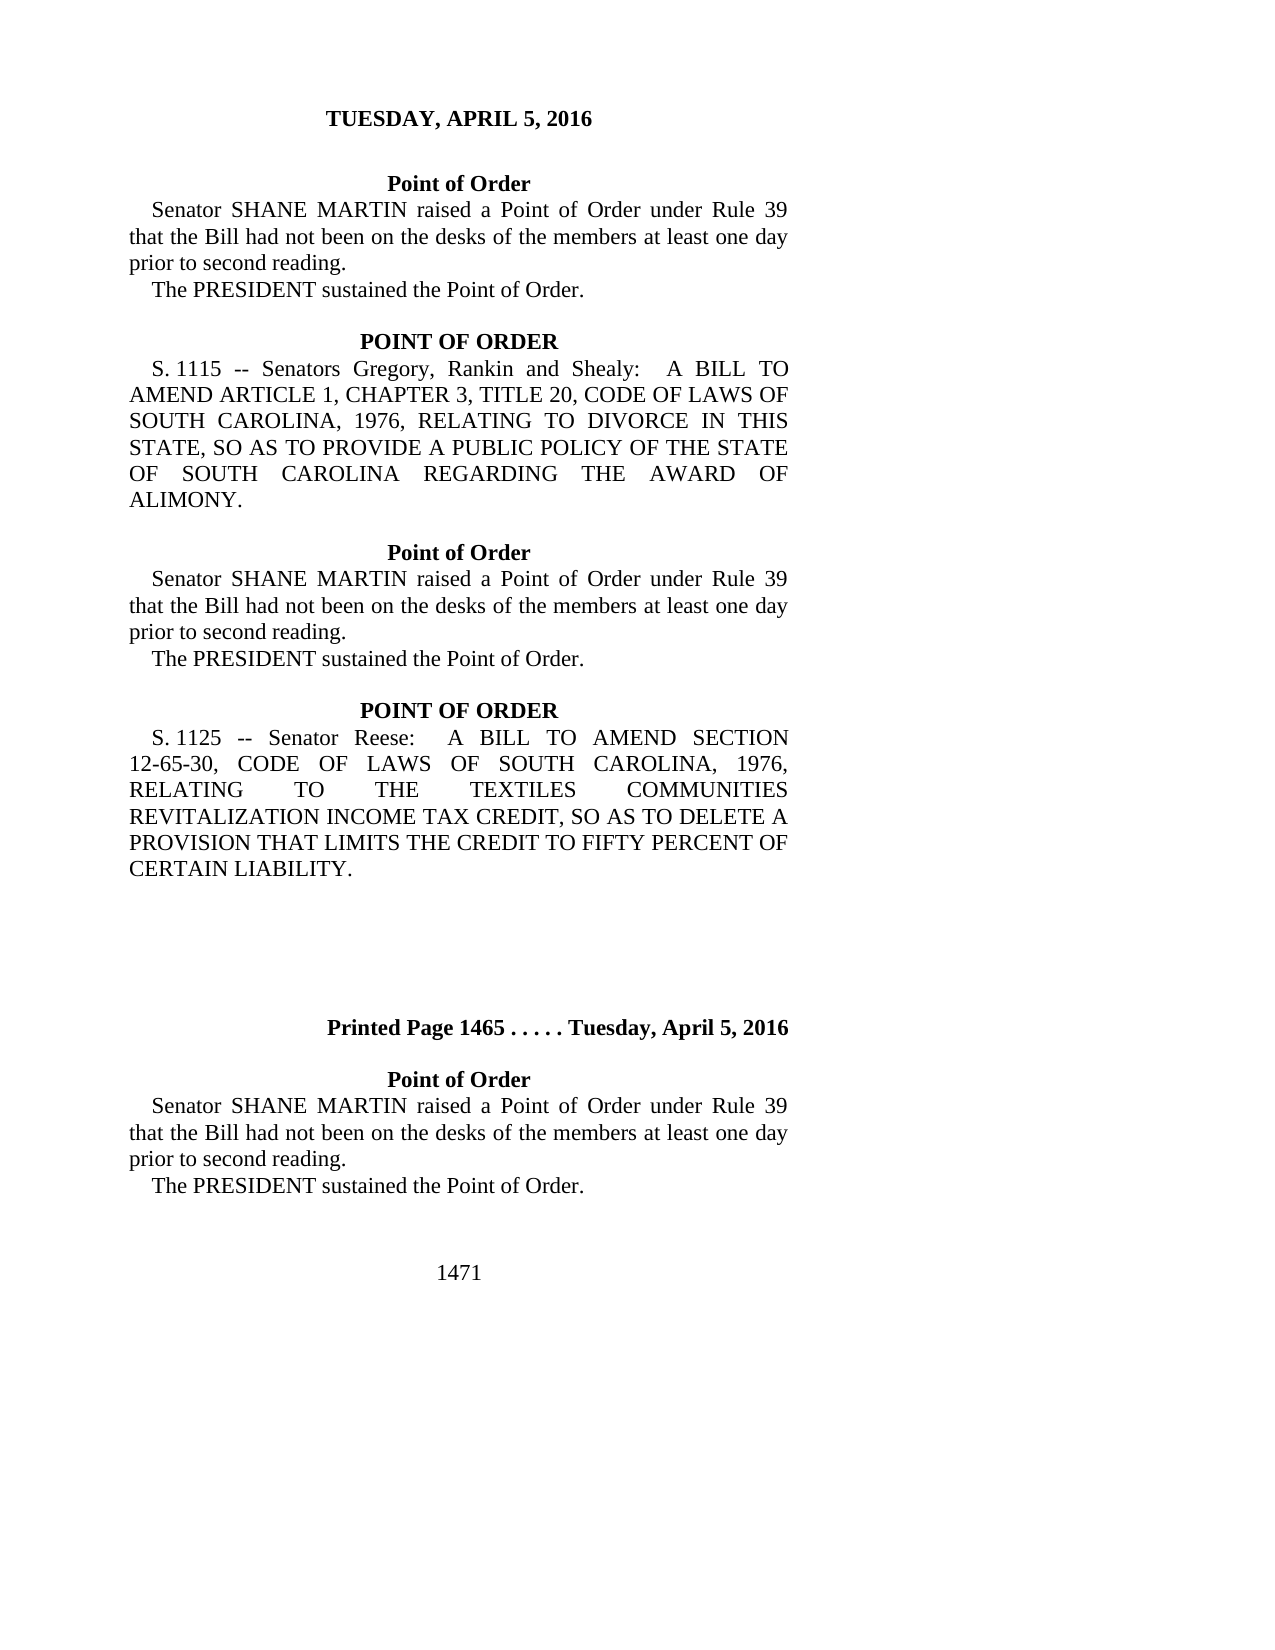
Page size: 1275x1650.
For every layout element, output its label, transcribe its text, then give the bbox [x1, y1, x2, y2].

text POINT OF ORDER [129, 697, 789, 724]
text The PRESIDENT sustained the Point of Order. [129, 1172, 789, 1198]
text The PRESIDENT sustained the Point of Order. [129, 276, 789, 302]
text S. 1115 -- Senators Gregory, Rankin and Shealy: A BILL TO AMEND ARTICLE 1, CHAPTER 3, TITLE 20, CODE OF LAWS OF SOUTH CAROLINA, 1976, RELATING TO DIVORCE IN THIS STATE, SO AS TO PROVIDE A PUBLIC POLICY OF THE STATE OF SOUTH CAROLINA REGARDING THE AWARD OF ALIMONY. [129, 355, 789, 513]
text POINT OF ORDER [129, 328, 789, 355]
text Senator SHANE MARTIN raised a Point of Order under Rule 39 that the Bill had not been on the desks of the members at least one day prior to second reading. [129, 1093, 789, 1172]
text Point of Order [129, 539, 789, 566]
text Point of Order [129, 170, 789, 197]
text The PRESIDENT sustained the Point of Order. [129, 644, 789, 671]
text Printed Page 1465 . . . . . Tuesday, April 5, 2016 [129, 1013, 789, 1040]
text Senator SHANE MARTIN raised a Point of Order under Rule 39 that the Bill had not been on the desks of the members at least one day prior to second reading. [129, 566, 789, 644]
text Senator SHANE MARTIN raised a Point of Order under Rule 39 that the Bill had not been on the desks of the members at least one day prior to second reading. [129, 197, 789, 276]
text Point of Order [129, 1066, 789, 1093]
text S. 1125 -- Senator Reese: A BILL TO AMEND SECTION 12-65-30, CODE OF LAWS OF SOUTH CAROLINA, 1976, RELATING TO THE TEXTILES COMMUNITIES REVITALIZATION INCOME TAX CREDIT, SO AS TO DELETE A PROVISION THAT LIMITS THE CREDIT TO FIFTY PERCENT OF CERTAIN LIABILITY. [129, 724, 789, 882]
